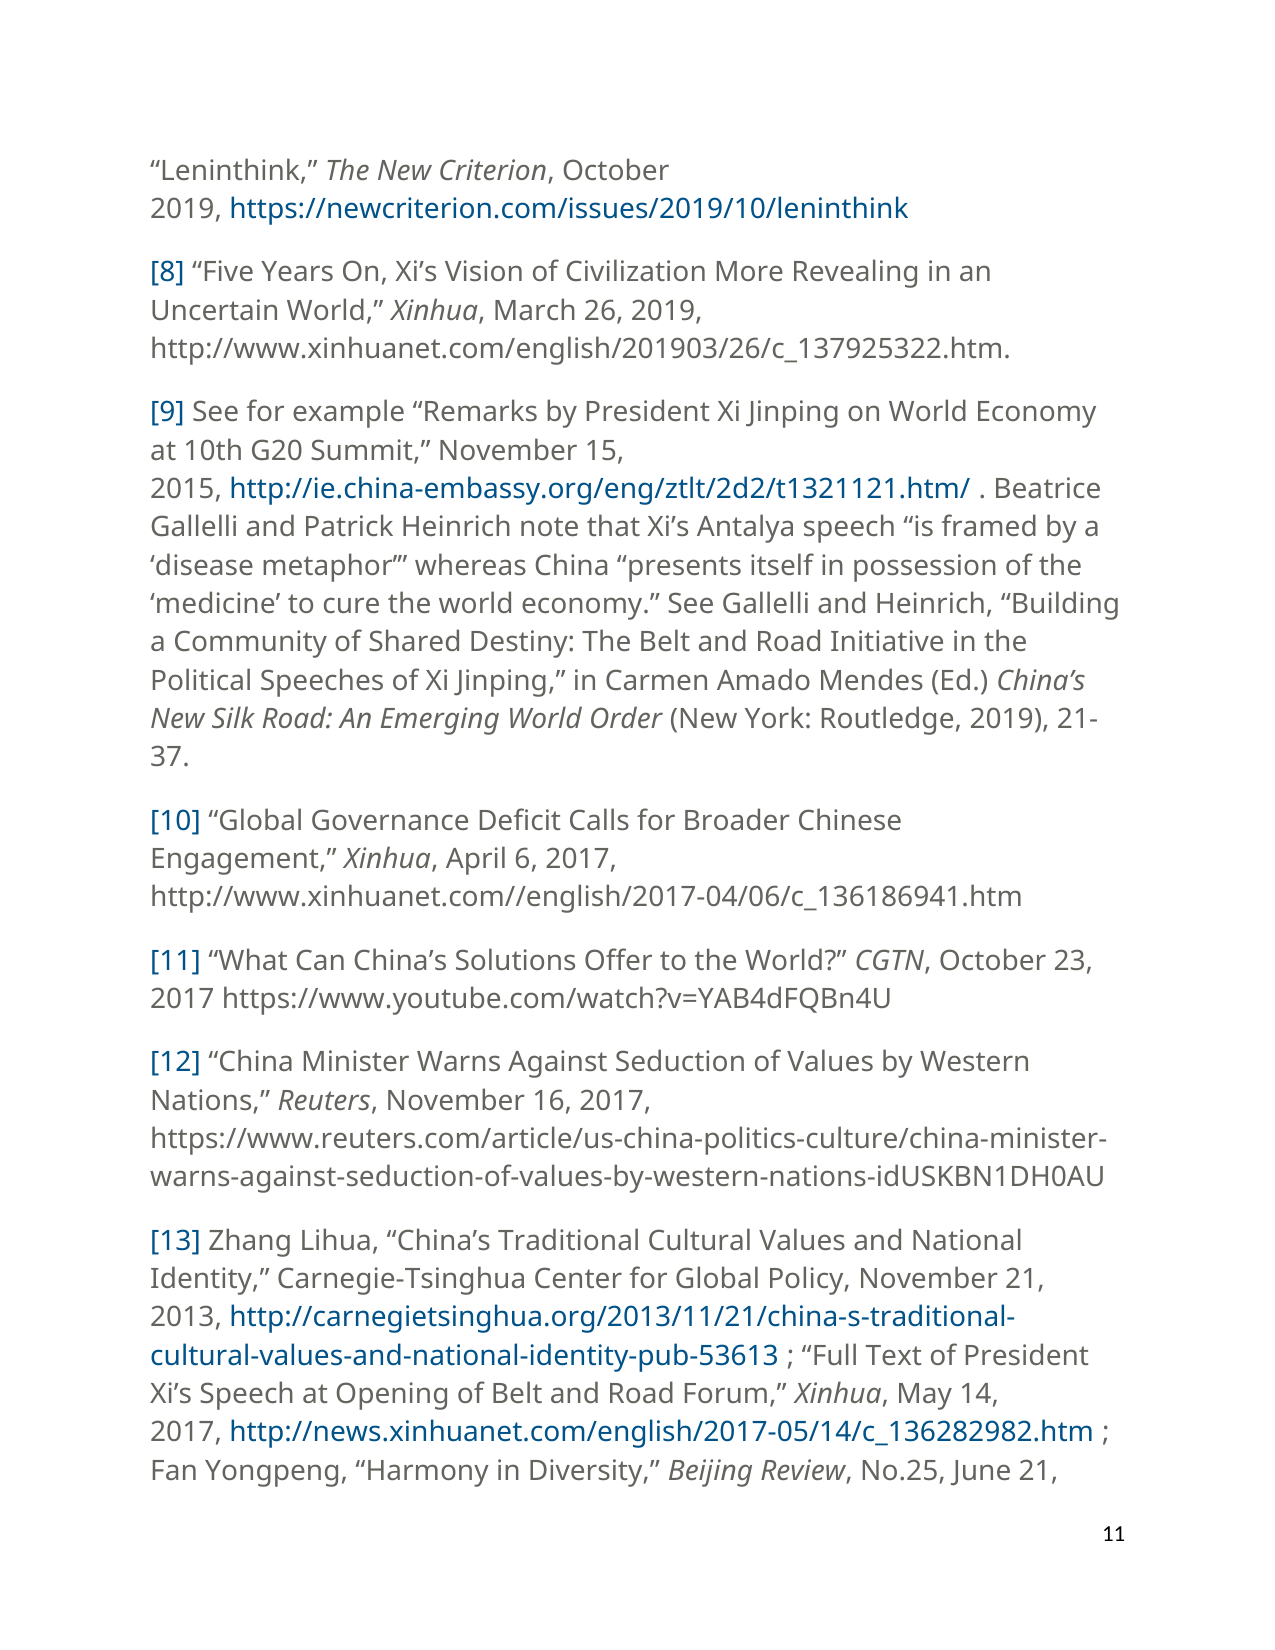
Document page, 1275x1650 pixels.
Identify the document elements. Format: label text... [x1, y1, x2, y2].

text [8] “Five Years On, Xi’s Vision of Civilization More Revealing in an Uncertain World,” Xinhua, March 26, 2019, http://www.xinhuanet.com/english/201903/26/c_137925322.htm. [150, 252, 1125, 367]
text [150, 1220, 1125, 1488]
text [11] “What Can China’s Solutions Offer to the World?” CGTN, October 23, 2017 https://www.youtube.com/watch?v=YAB4dFQBn4U [150, 940, 1125, 1017]
text [12] “China Minister Warns Against Seduction of Values by Western Nations,” Reuters, November 16, 2017, https://www.reuters.com/article/us-china-politics-culture/china-minister-warns-against-seduction-of-values-by-western-nations-idUSKBN1DH0AU [150, 1042, 1125, 1195]
text [9] See for example “Remarks by President Xi Jinping on World Economy at 10th G20 Summit,” November 15, 2015, http://ie.china-embassy.org/eng/ztlt/2d2/t1321121.htm/ . Beatrice Gallelli and Patrick Heinrich note that Xi’s Antalya speech “is framed by a ‘disease metaphor’” whereas China “presents itself in possession of the ‘medicine’ to cure the world economy.” See Gallelli and Heinrich, “Building a Community of Shared Destiny: The Belt and Road Initiative in the Political Speeches of Xi Jinping,” in Carmen Amado Mendes (Ed.) China’s New Silk Road: An Emerging World Order (New York: Routledge, 2019), 21-37. [150, 392, 1125, 775]
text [150, 150, 1125, 227]
text [10] “Global Governance Deficit Calls for Broader Chinese Engagement,” Xinhua, April 6, 2017, http://www.xinhuanet.com//english/2017-04/06/c_136186941.htm [150, 800, 1125, 915]
